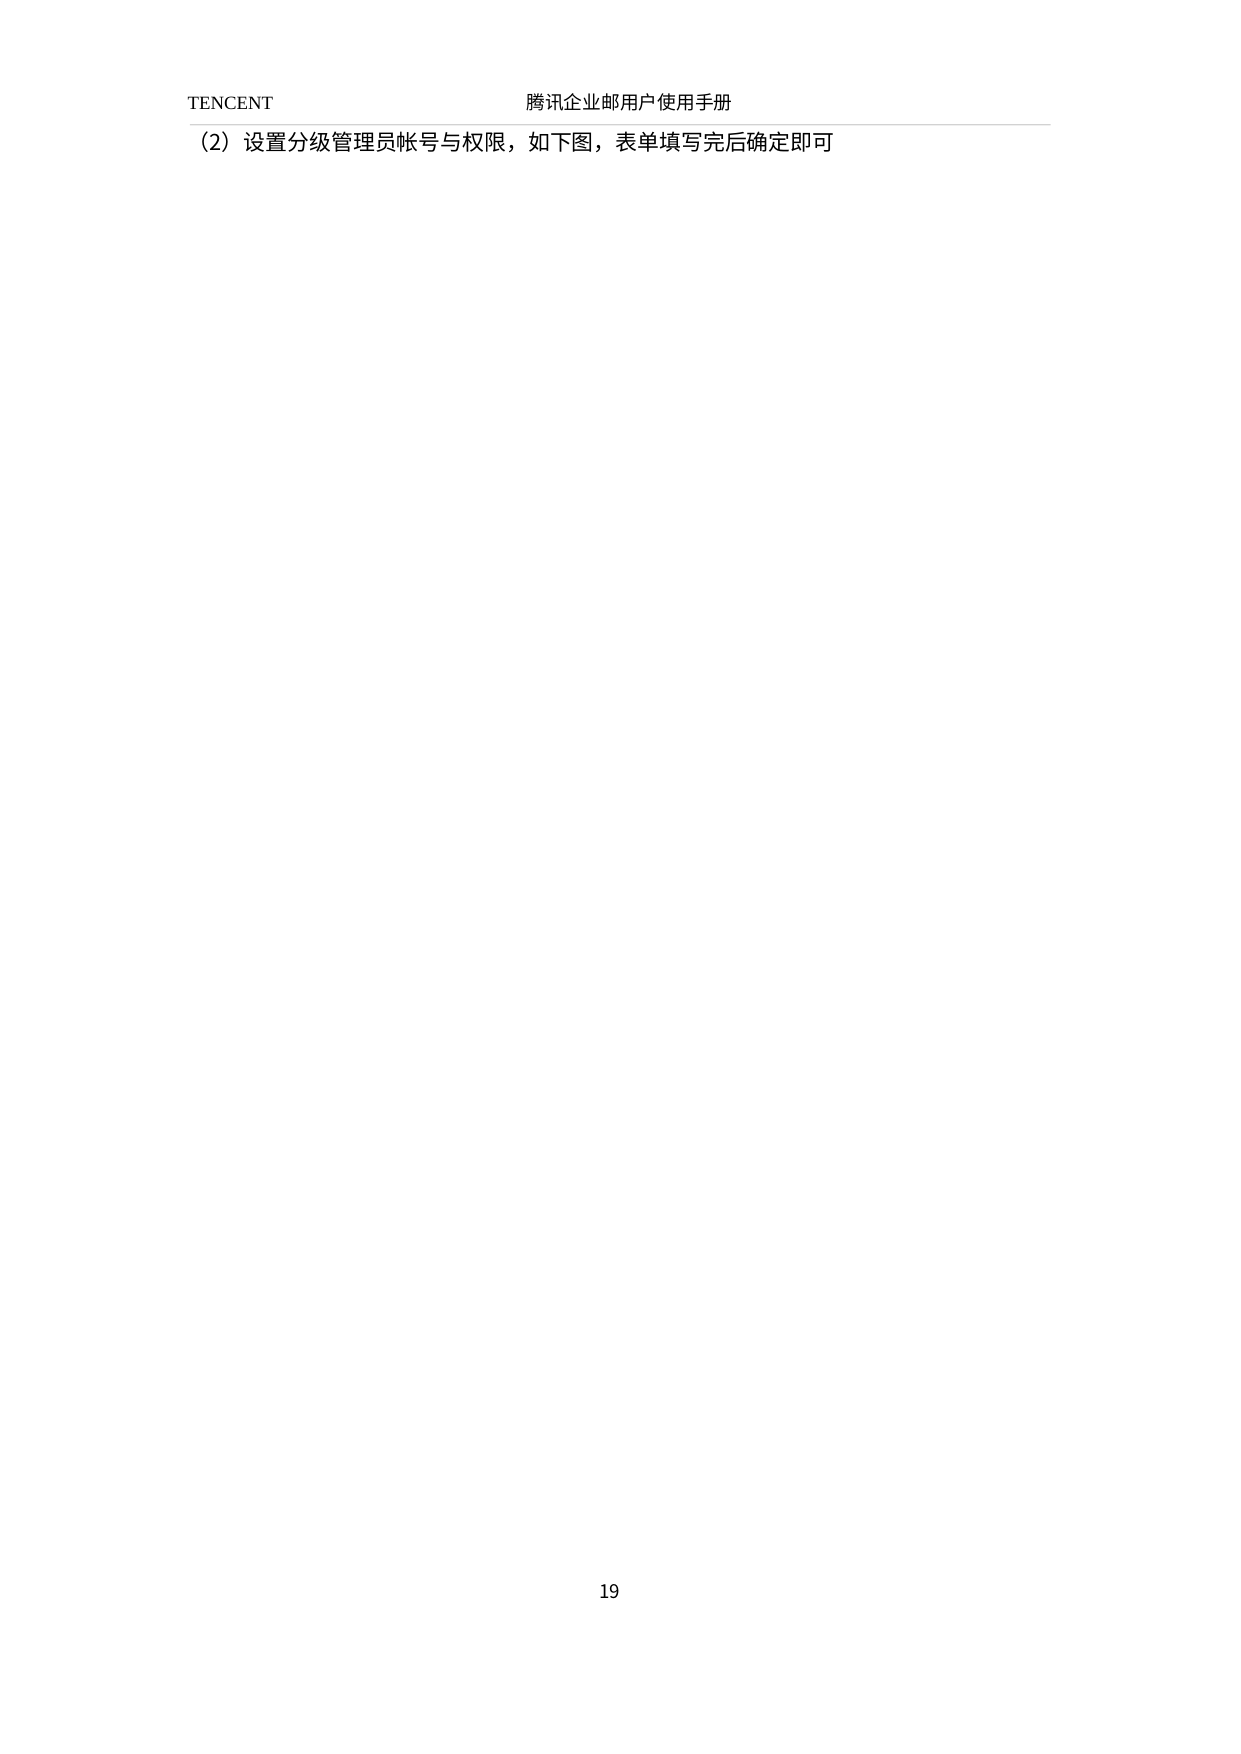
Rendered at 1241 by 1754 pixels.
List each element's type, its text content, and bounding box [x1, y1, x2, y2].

text （2）设置分级管理员帐号与权限，如下图，表单填写完后确定即可 [187, 125, 1092, 157]
